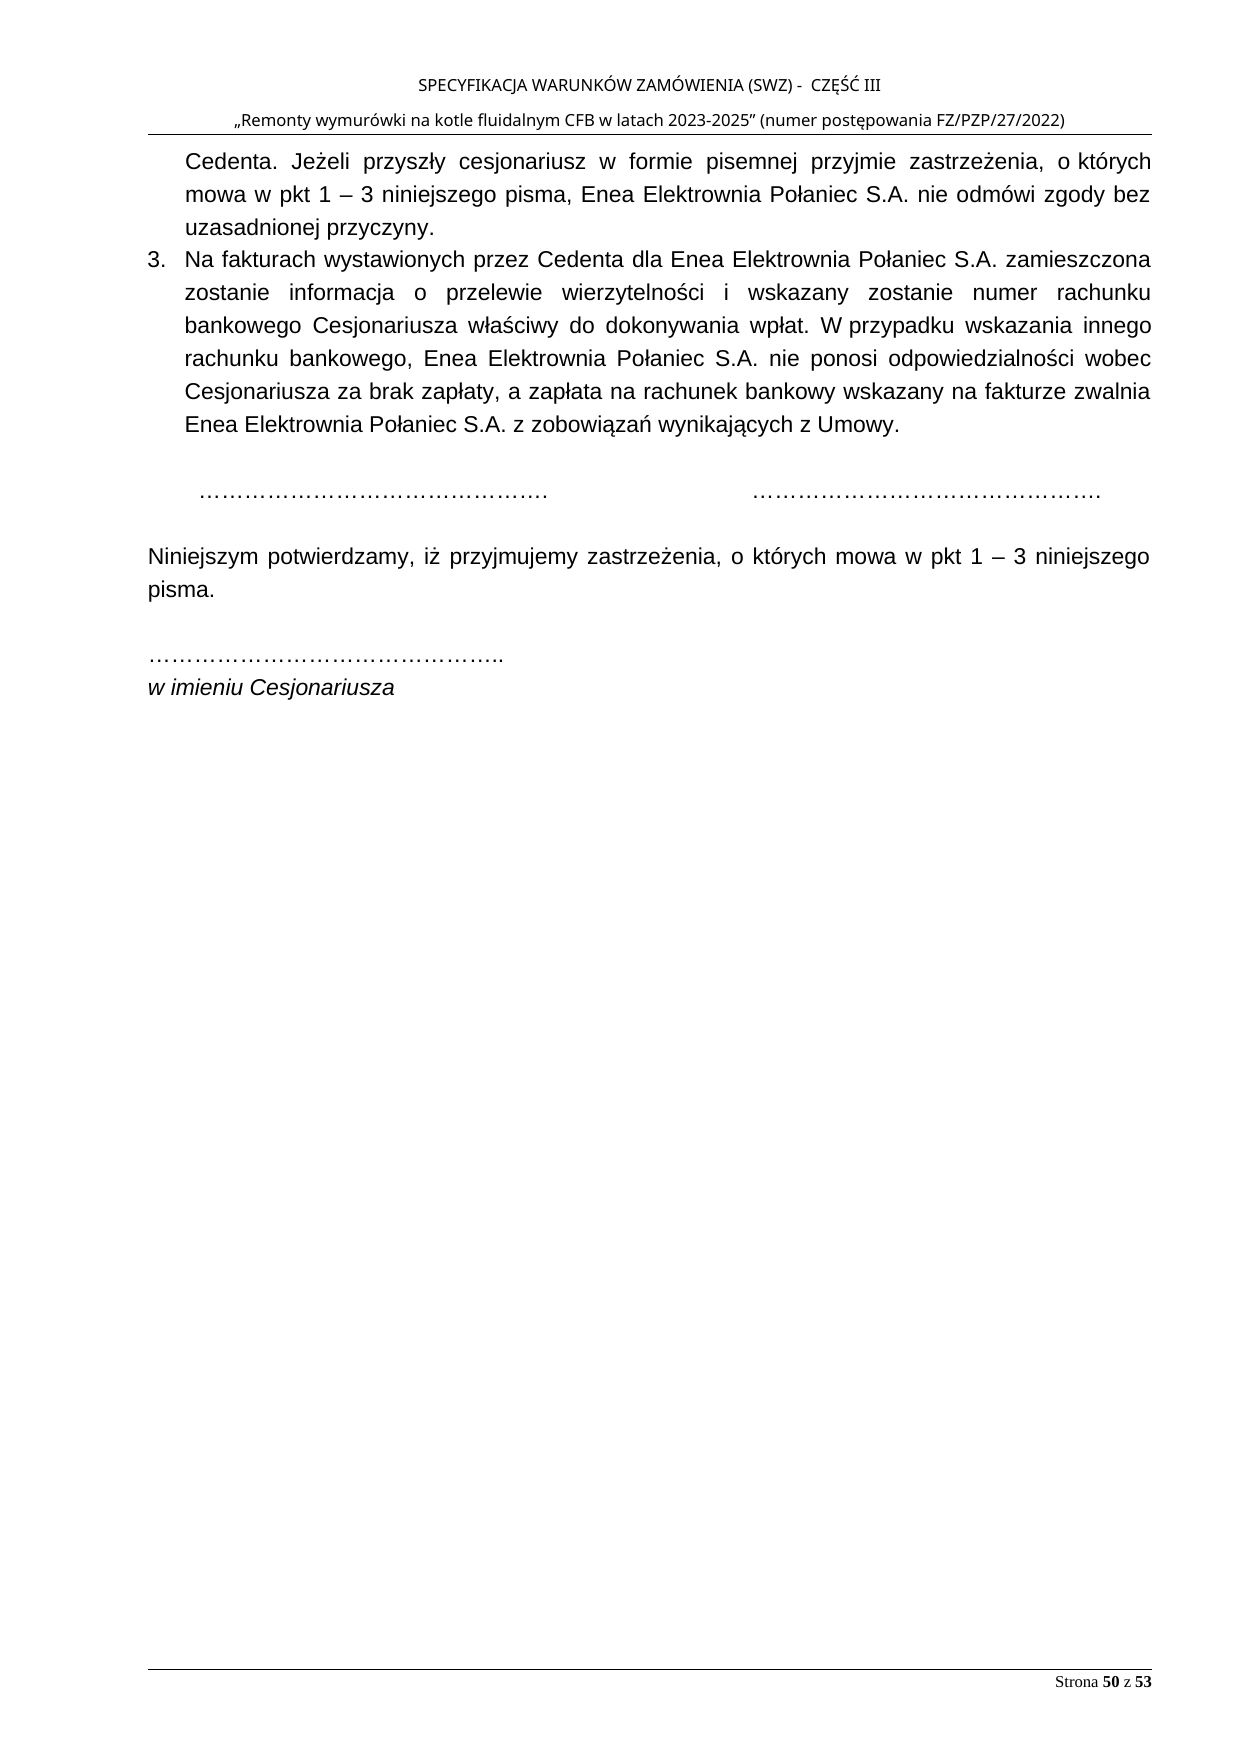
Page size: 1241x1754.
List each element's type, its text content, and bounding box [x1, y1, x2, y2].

text w imieniu Cesjonariusza [148, 674, 1152, 701]
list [147, 148, 1152, 240]
list Na fakturach wystawionych przez Cedenta dla Enea Elektrownia Połaniec S.A. zamieszczona zostanie informacja o przelewie wierzytelności i wskazany zostanie numer rachunku bankowego Cesjonariusza właściwy do dokonywania wpłat. W przypadku wskazania innego rachunku bankowego, Enea Elektrownia Połaniec S.A. nie ponosi odpowiedzialności wobec Cesjonariusza za brak zapłaty, a zapłata na rachunek bankowy wskazany na fakturze zwalnia Enea Elektrownia Połaniec S.A. z zobowiązań wynikających z Umowy. [147, 246, 1152, 437]
text ………………………………………. ………………………………………. [148, 477, 1152, 503]
text Niniejszym potwierdzamy, iż przyjmujemy zastrzeżenia, o których mowa w pkt 1 – 3 niniejszego pisma. [148, 543, 1152, 602]
text ……………………………………….. [148, 641, 1152, 668]
